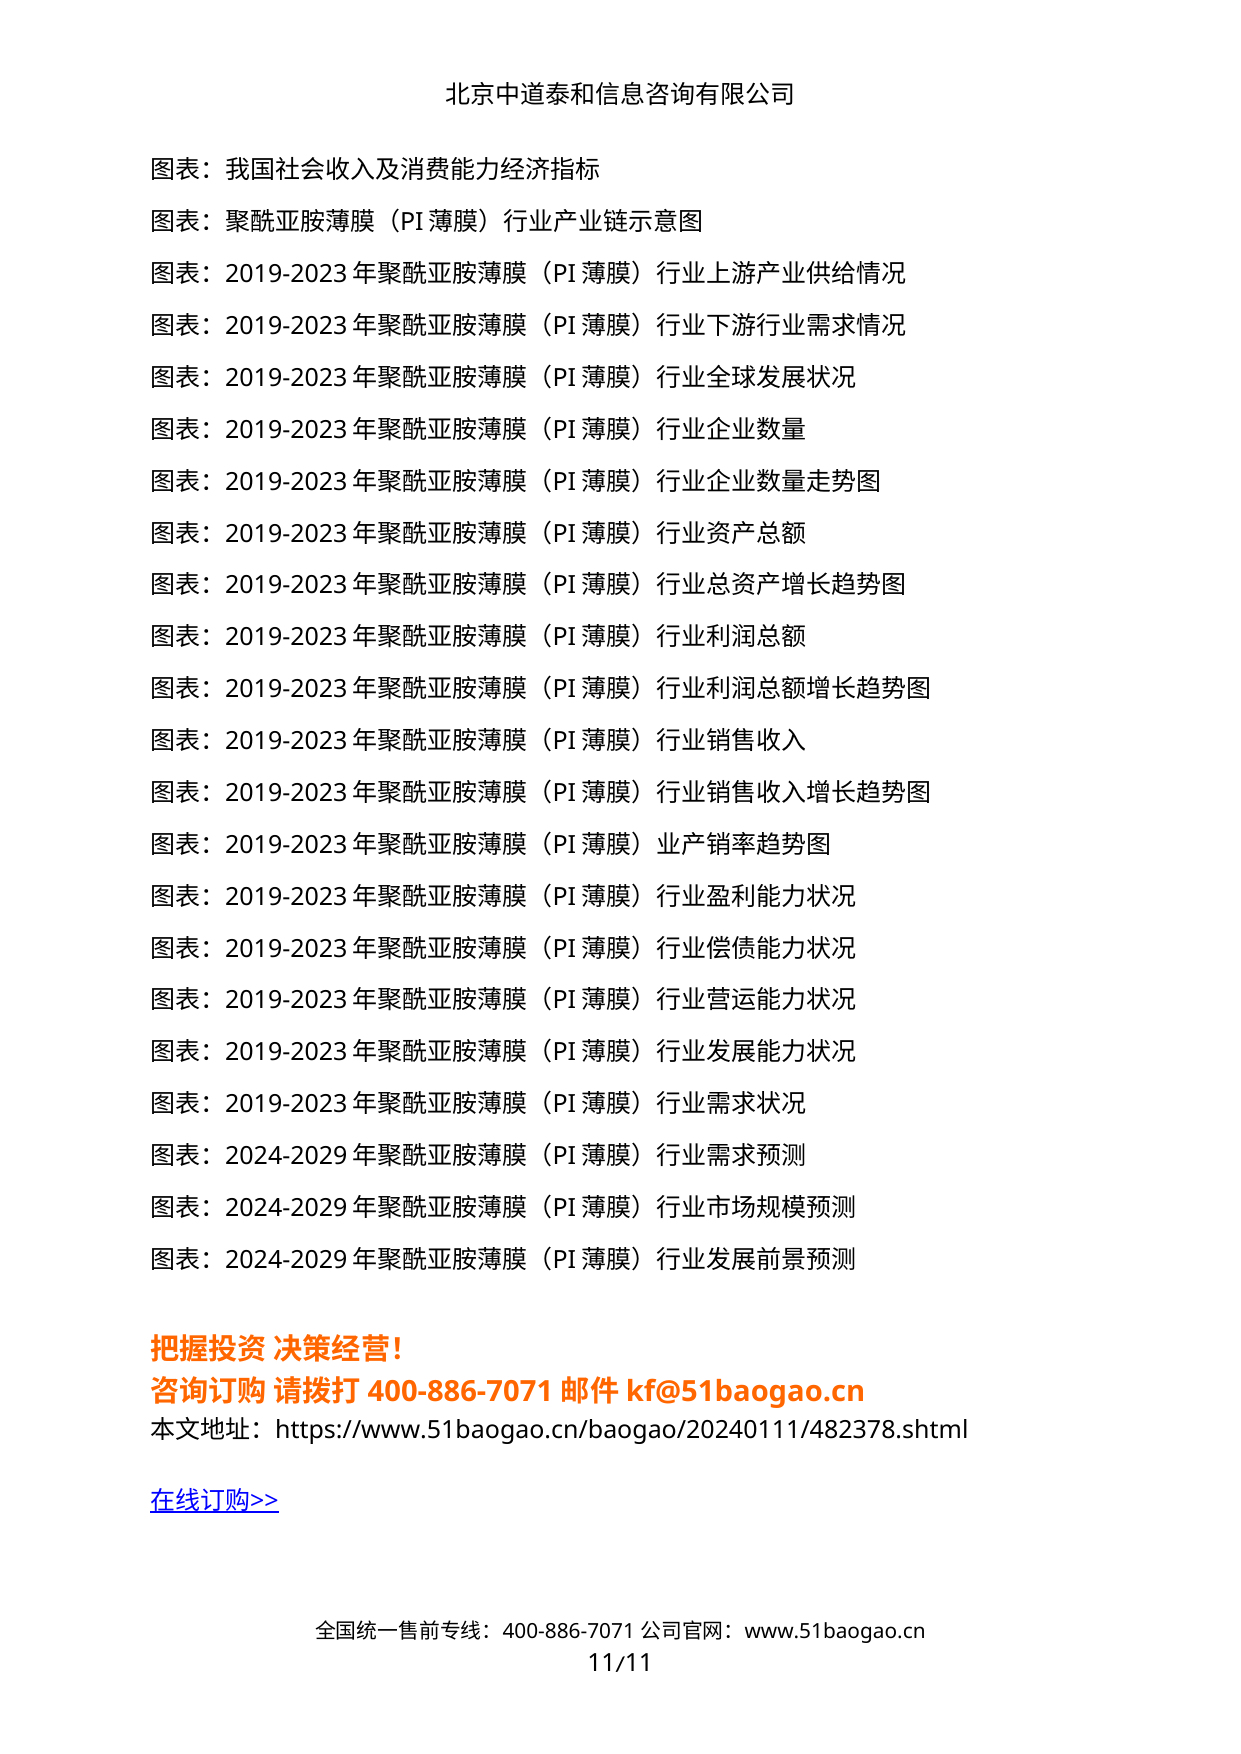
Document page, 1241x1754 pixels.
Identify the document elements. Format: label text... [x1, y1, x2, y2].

text 图表：2019-2023年聚酰亚胺薄膜（PI薄膜）行业需求状况 [150, 1084, 1090, 1120]
text 图表：2019-2023年聚酰亚胺薄膜（PI薄膜）行业下游行业需求情况 [150, 306, 1090, 342]
text 图表：2024-2029年聚酰亚胺薄膜（PI薄膜）行业发展前景预测 [150, 1239, 1090, 1276]
text 图表：我国社会收入及消费能力经济指标 [150, 150, 1090, 186]
text 图表：2019-2023年聚酰亚胺薄膜（PI薄膜）行业上游产业供给情况 [150, 254, 1090, 290]
text 图表：2024-2029年聚酰亚胺薄膜（PI薄膜）行业市场规模预测 [150, 1187, 1090, 1224]
text 图表：2019-2023年聚酰亚胺薄膜（PI薄膜）业产销率趋势图 [150, 824, 1090, 861]
text 把握投资 决策经营！咨询订购 请拨打 400-886-7071 邮件 kf@51baogao.cn本文地址：https://www.51baogao.cn/baogao/20240111/482378.shtml [150, 1291, 1090, 1446]
text 图表：2019-2023年聚酰亚胺薄膜（PI薄膜）行业发展能力状况 [150, 1032, 1090, 1068]
text 图表：2019-2023年聚酰亚胺薄膜（PI薄膜）行业总资产增长趋势图 [150, 565, 1090, 601]
text 图表：2019-2023年聚酰亚胺薄膜（PI薄膜）行业销售收入增长趋势图 [150, 772, 1090, 809]
text 图表：2019-2023年聚酰亚胺薄膜（PI薄膜）行业资产总额 [150, 513, 1090, 549]
text 图表：2019-2023年聚酰亚胺薄膜（PI薄膜）行业营运能力状况 [150, 980, 1090, 1016]
text 图表：2019-2023年聚酰亚胺薄膜（PI薄膜）行业企业数量走势图 [150, 461, 1090, 497]
text 图表：2019-2023年聚酰亚胺薄膜（PI薄膜）行业偿债能力状况 [150, 928, 1090, 964]
text 图表：聚酰亚胺薄膜（PI薄膜）行业产业链示意图 [150, 202, 1090, 238]
text 图表：2019-2023年聚酰亚胺薄膜（PI薄膜）行业全球发展状况 [150, 357, 1090, 394]
text 图表：2019-2023年聚酰亚胺薄膜（PI薄膜）行业利润总额增长趋势图 [150, 669, 1090, 705]
text 图表：2019-2023年聚酰亚胺薄膜（PI薄膜）行业利润总额 [150, 617, 1090, 653]
text 图表：2019-2023年聚酰亚胺薄膜（PI薄膜）行业盈利能力状况 [150, 876, 1090, 912]
text 图表：2019-2023年聚酰亚胺薄膜（PI薄膜）行业销售收入 [150, 721, 1090, 757]
text 图表：2019-2023年聚酰亚胺薄膜（PI薄膜）行业企业数量 [150, 409, 1090, 446]
text 在线订购>> [150, 1446, 1090, 1517]
text 图表：2024-2029年聚酰亚胺薄膜（PI薄膜）行业需求预测 [150, 1136, 1090, 1172]
